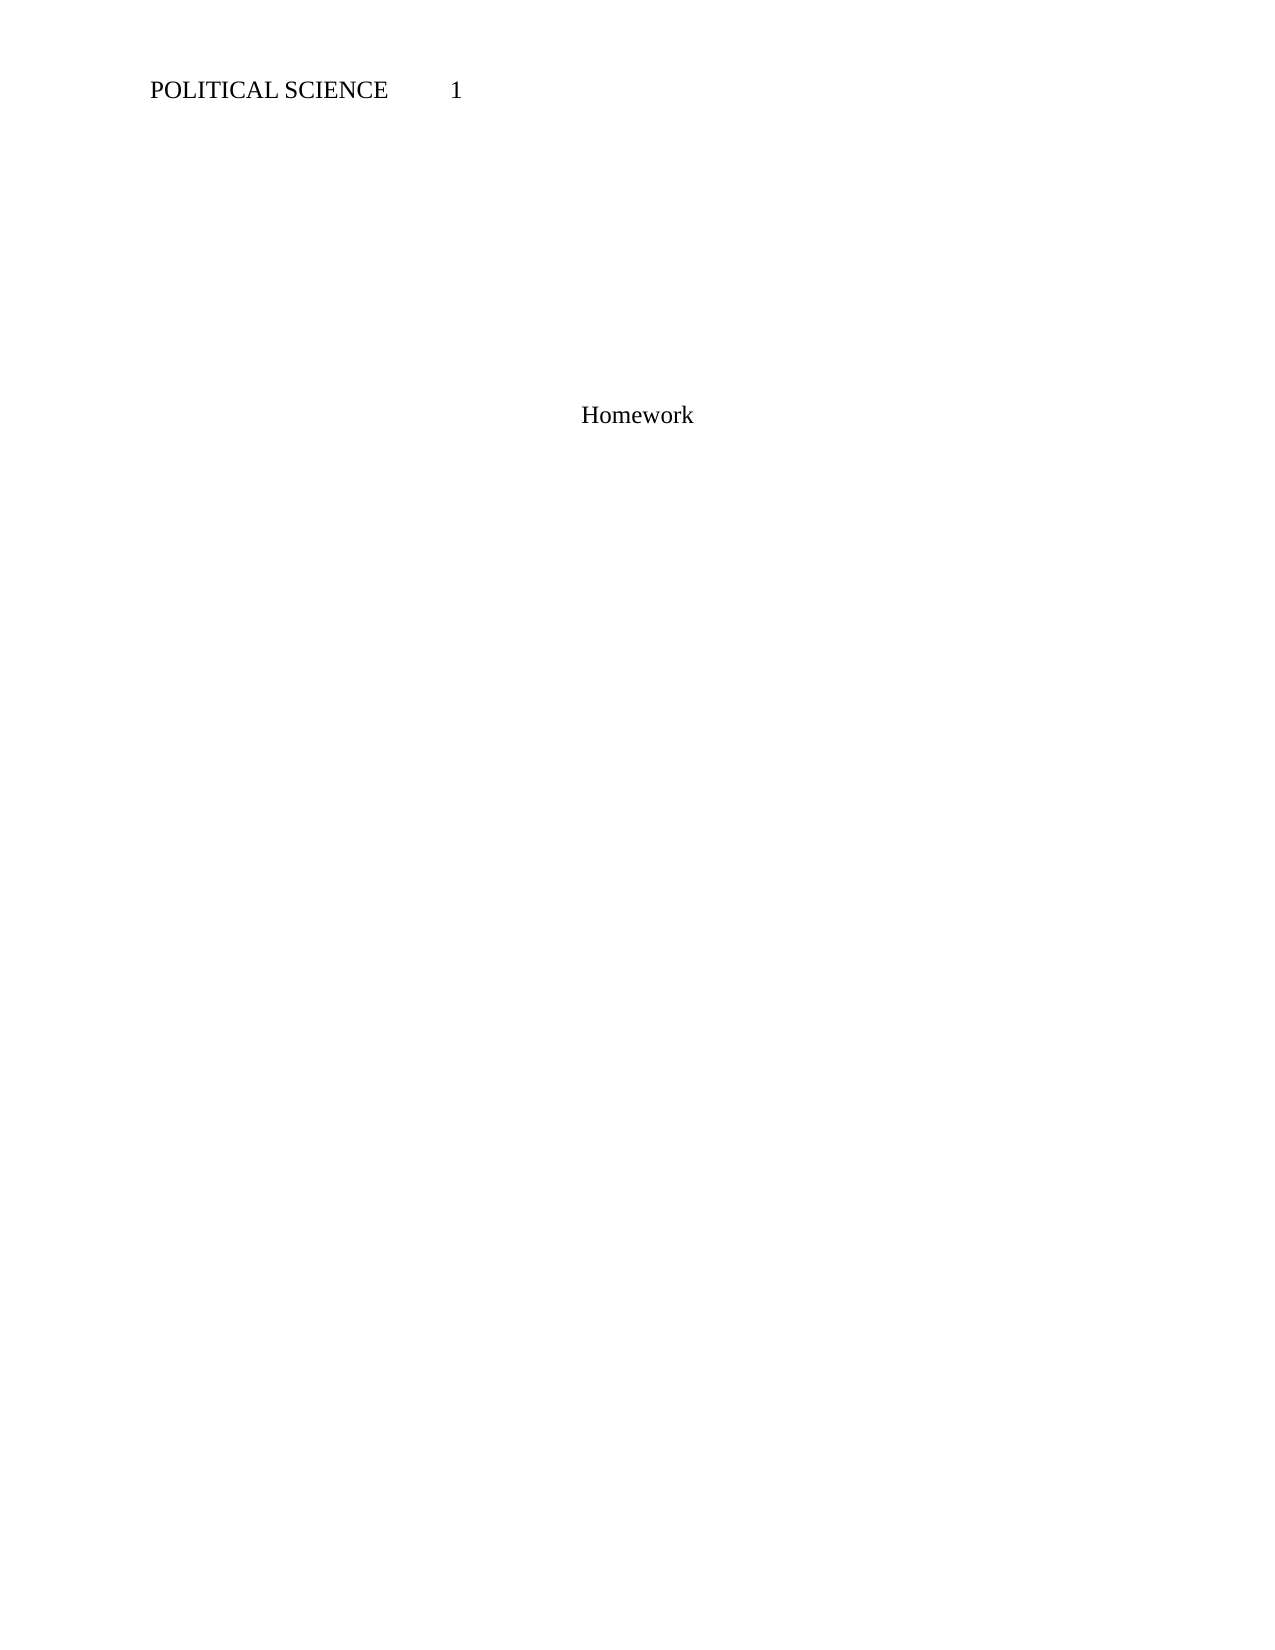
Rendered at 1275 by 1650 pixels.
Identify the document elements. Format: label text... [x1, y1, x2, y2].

title Homework [150, 400, 1125, 429]
